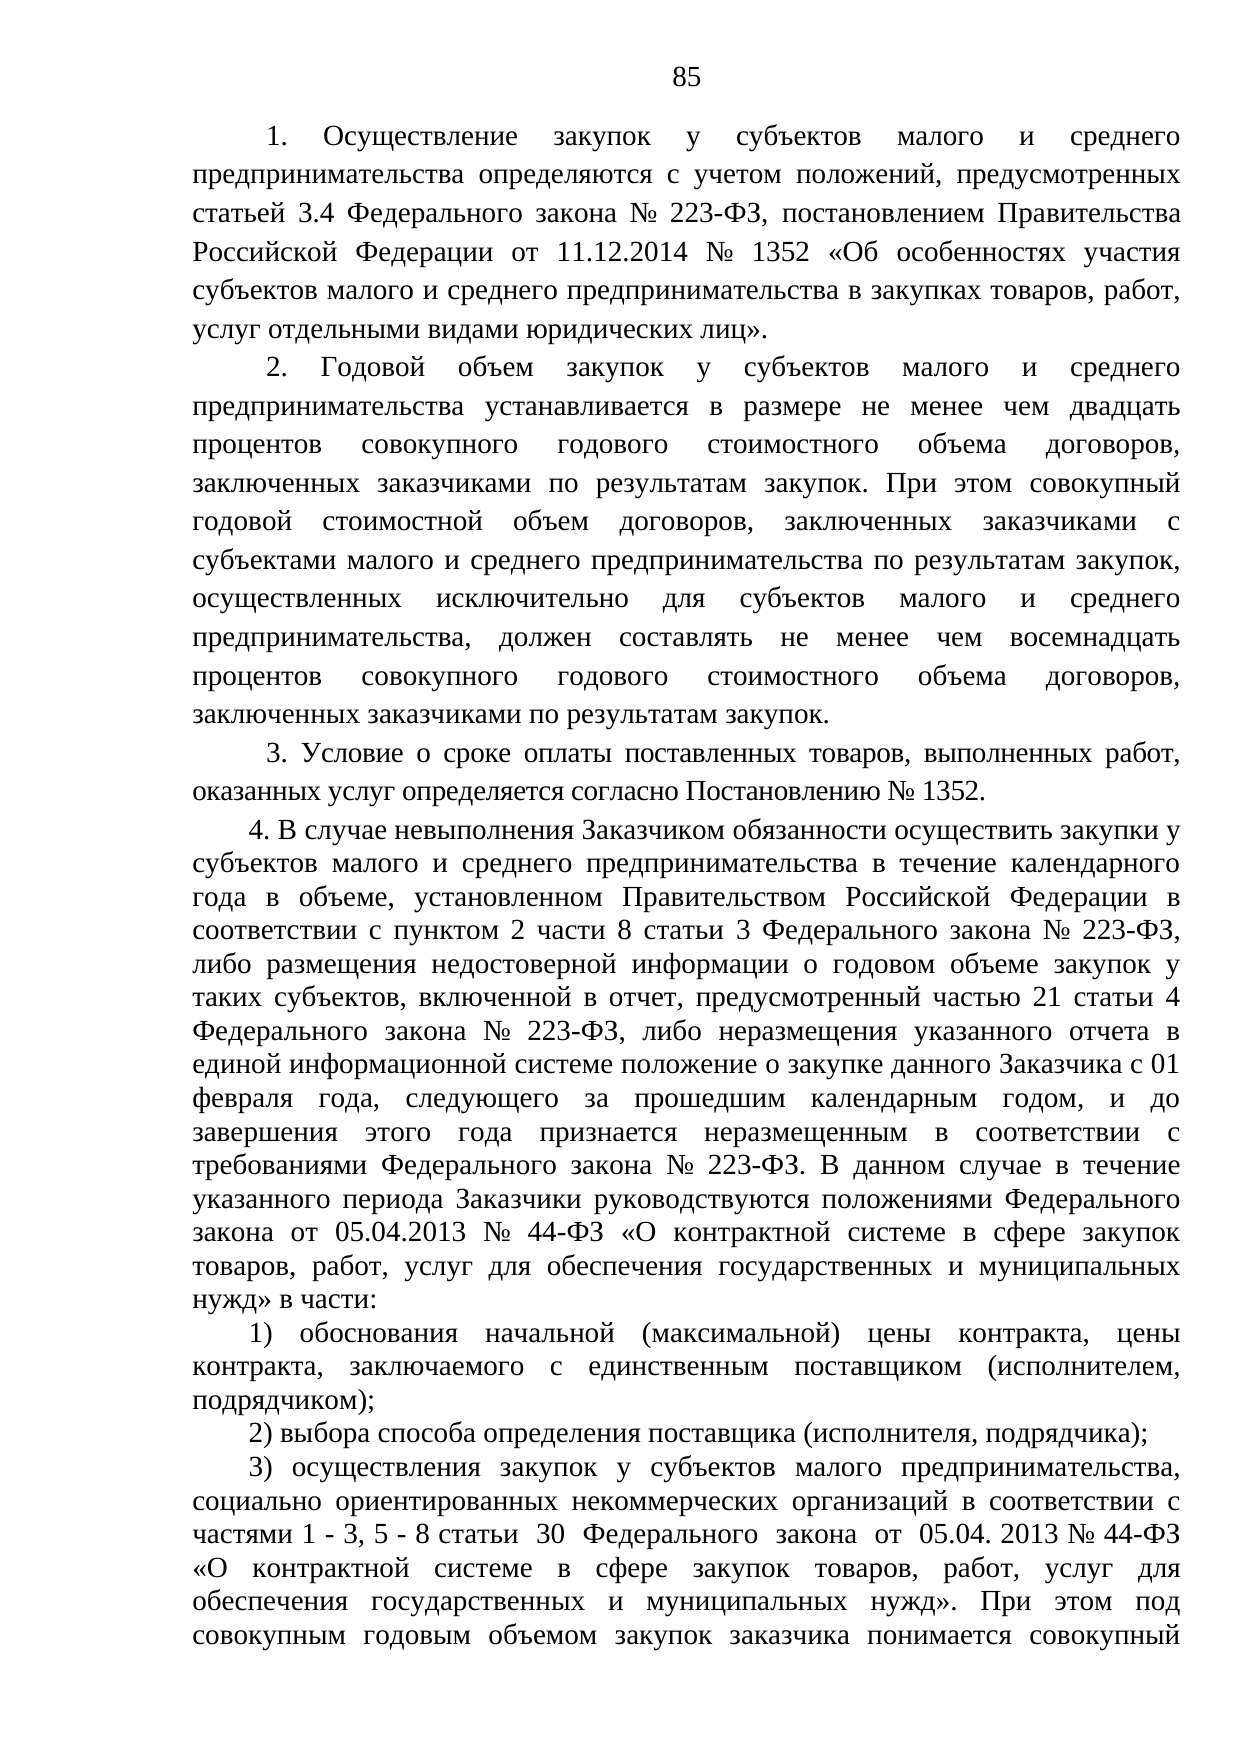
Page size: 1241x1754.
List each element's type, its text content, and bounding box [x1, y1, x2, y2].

list Условие о сроке оплаты поставленных товаров, выполненных работ, оказанных услуг определяется согласно Постановлению № 1352. [192, 735, 1181, 807]
list Осуществление закупок у субъектов малого и среднего предпринимательства определяются с учетом положений, предусмотренных статьей 3.4 Федерального закона № 223-ФЗ, постановлением Правительства Российской Федерации от 11.12.2014 № 1352 «Об особенностях участия субъектов малого и среднего предпринимательства в закупках товаров, работ, услуг отдельными видами юридических лиц». [192, 306, 1181, 344]
list Осуществление закупок у субъектов малого и среднего предпринимательства определяются с учетом положений, предусмотренных статьей 3.4 Федерального закона № 223-ФЗ, постановлением Правительства Российской Федерации от 11.12.2014 № 1352 «Об особенностях участия субъектов малого и среднего предпринимательства в закупках товаров, работ, услуг отдельными видами юридических лиц». [192, 118, 1181, 234]
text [192, 1449, 1181, 1650]
text 1) обоснования начальной (максимальной) цены контракта, цены контракта, заключаемого с единственным поставщиком (исполнителем, подрядчиком); [192, 1315, 1181, 1416]
text 2) выбора способа определения поставщика (исполнителя, подрядчика); [192, 1416, 1181, 1449]
text 4. В случае невыполнения Заказчиком обязанности осуществить закупки у субъектов малого и среднего предпринимательства в течение календарного года в объеме, установленном Правительством Российской Федерации в соответствии с пунктом 2 части 8 статьи 3 Федерального закона № 223-ФЗ, либо размещения недостоверной информации о годовом объеме закупок у таких субъектов, включенной в отчет, предусмотренный частью 21 статьи 4 Федерального закона № 223-ФЗ, либо неразмещения указанного отчета в единой информационной системе положение о закупке данного Заказчика с 01 февраля года, следующего за прошедшим календарным годом, и до завершения этого года признается неразмещенным в соответствии с требованиями Федерального закона № 223-ФЗ. В данном случае в течение указанного периода Заказчики руководствуются положениями Федерального закона от 05.04.2013 № 44-ФЗ «О контрактной системе в сфере закупок товаров, работ, услуг для обеспечения государственных и муниципальных нужд» в части: [192, 812, 1181, 1315]
list Годовой объем закупок у субъектов малого и среднего предпринимательства устанавливается в размере не менее чем двадцать процентов совокупного годового стоимостного объема договоров, заключенных заказчиками по результатам закупок. При этом совокупный годовой стоимостной объем договоров, заключенных заказчиками с субъектами малого и среднего предпринимательства по результатам закупок, осуществленных исключительно для субъектов малого и среднего предпринимательства, должен составлять не менее чем восемнадцать процентов совокупного годового стоимостного объема договоров, заключенных заказчиками по результатам закупок. [192, 349, 1181, 730]
